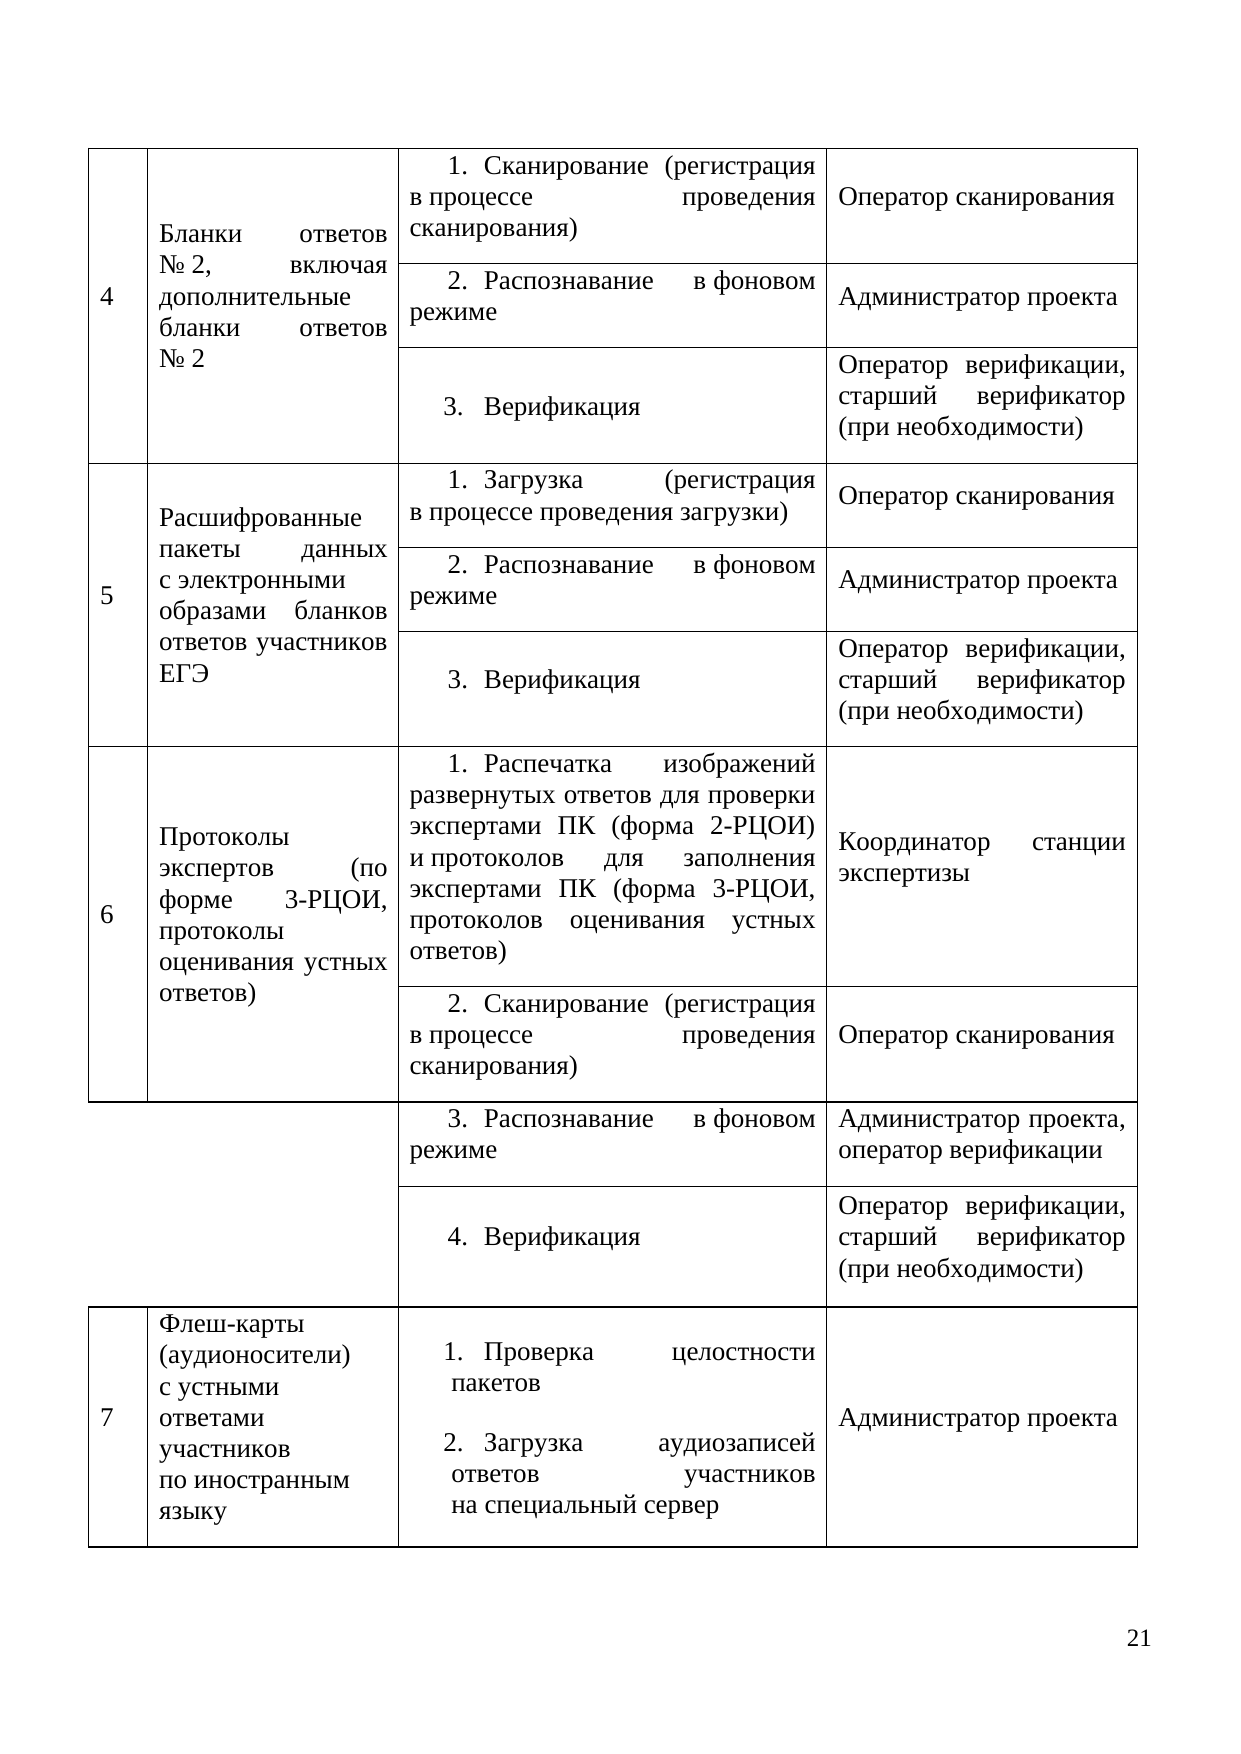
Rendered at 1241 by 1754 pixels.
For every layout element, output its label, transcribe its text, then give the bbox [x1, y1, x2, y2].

table_cell Флеш-карты (аудионосители) с устными ответами участников по иностранным языку [148, 1308, 398, 1546]
table_cell Проверка целостности пакетов Загрузка аудиозаписей ответов участников на специальный сервер [399, 1308, 826, 1546]
table_cell Оператор верификации, старший верификатор (при необходимости) [827, 632, 1137, 746]
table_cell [399, 149, 826, 263]
table_cell Администратор проекта [827, 1308, 1137, 1546]
table_cell Оператор сканирования [827, 987, 1137, 1101]
table_cell Распечатка изображений развернутых ответов для проверки экспертами ПК (форма 2-РЦОИ) и протоколов для заполнения экспертами ПК (форма 3-РЦОИ, протоколов оценивания устных ответов) [399, 747, 826, 986]
table_cell Верификация [399, 632, 826, 746]
table_cell 7 [89, 1308, 147, 1546]
table_cell Оператор сканирования [827, 149, 1137, 263]
table_cell Администратор проекта [827, 264, 1137, 347]
table_cell Оператор верификации, старший верификатор (при необходимости) [827, 1187, 1137, 1306]
table_cell Загрузка (регистрация в процессе проведения загрузки) [399, 464, 826, 547]
table_cell Расшифрованные пакеты данных с электронными образами бланков ответов участников ЕГЭ [148, 464, 398, 746]
table_cell 5 [89, 464, 147, 746]
table_cell 6 [89, 747, 147, 1101]
table_cell Администратор проекта [827, 548, 1137, 631]
table_cell Сканирование (регистрация в процессе проведения сканирования) [399, 987, 826, 1101]
table_cell Распознавание в фоновом режиме [399, 548, 826, 631]
table_cell Верификация [399, 348, 826, 462]
table_cell Верификация [399, 1187, 826, 1306]
table_cell Координатор станции экспертизы [827, 747, 1137, 986]
table_cell Администратор проекта, оператор верификации [827, 1103, 1137, 1186]
table_cell Бланки ответов № 2, включая дополнительные бланки ответов № 2 [148, 149, 398, 462]
table_cell Протоколы экспертов (по форме 3-РЦОИ, протоколы оценивания устных ответов) [148, 747, 398, 1101]
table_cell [827, 348, 1137, 462]
table_cell 4 [89, 149, 147, 462]
table_cell Оператор сканирования [827, 464, 1137, 547]
table_cell Распознавание в фоновом режиме [399, 1103, 826, 1186]
table_cell Распознавание в фоновом режиме [399, 264, 826, 347]
